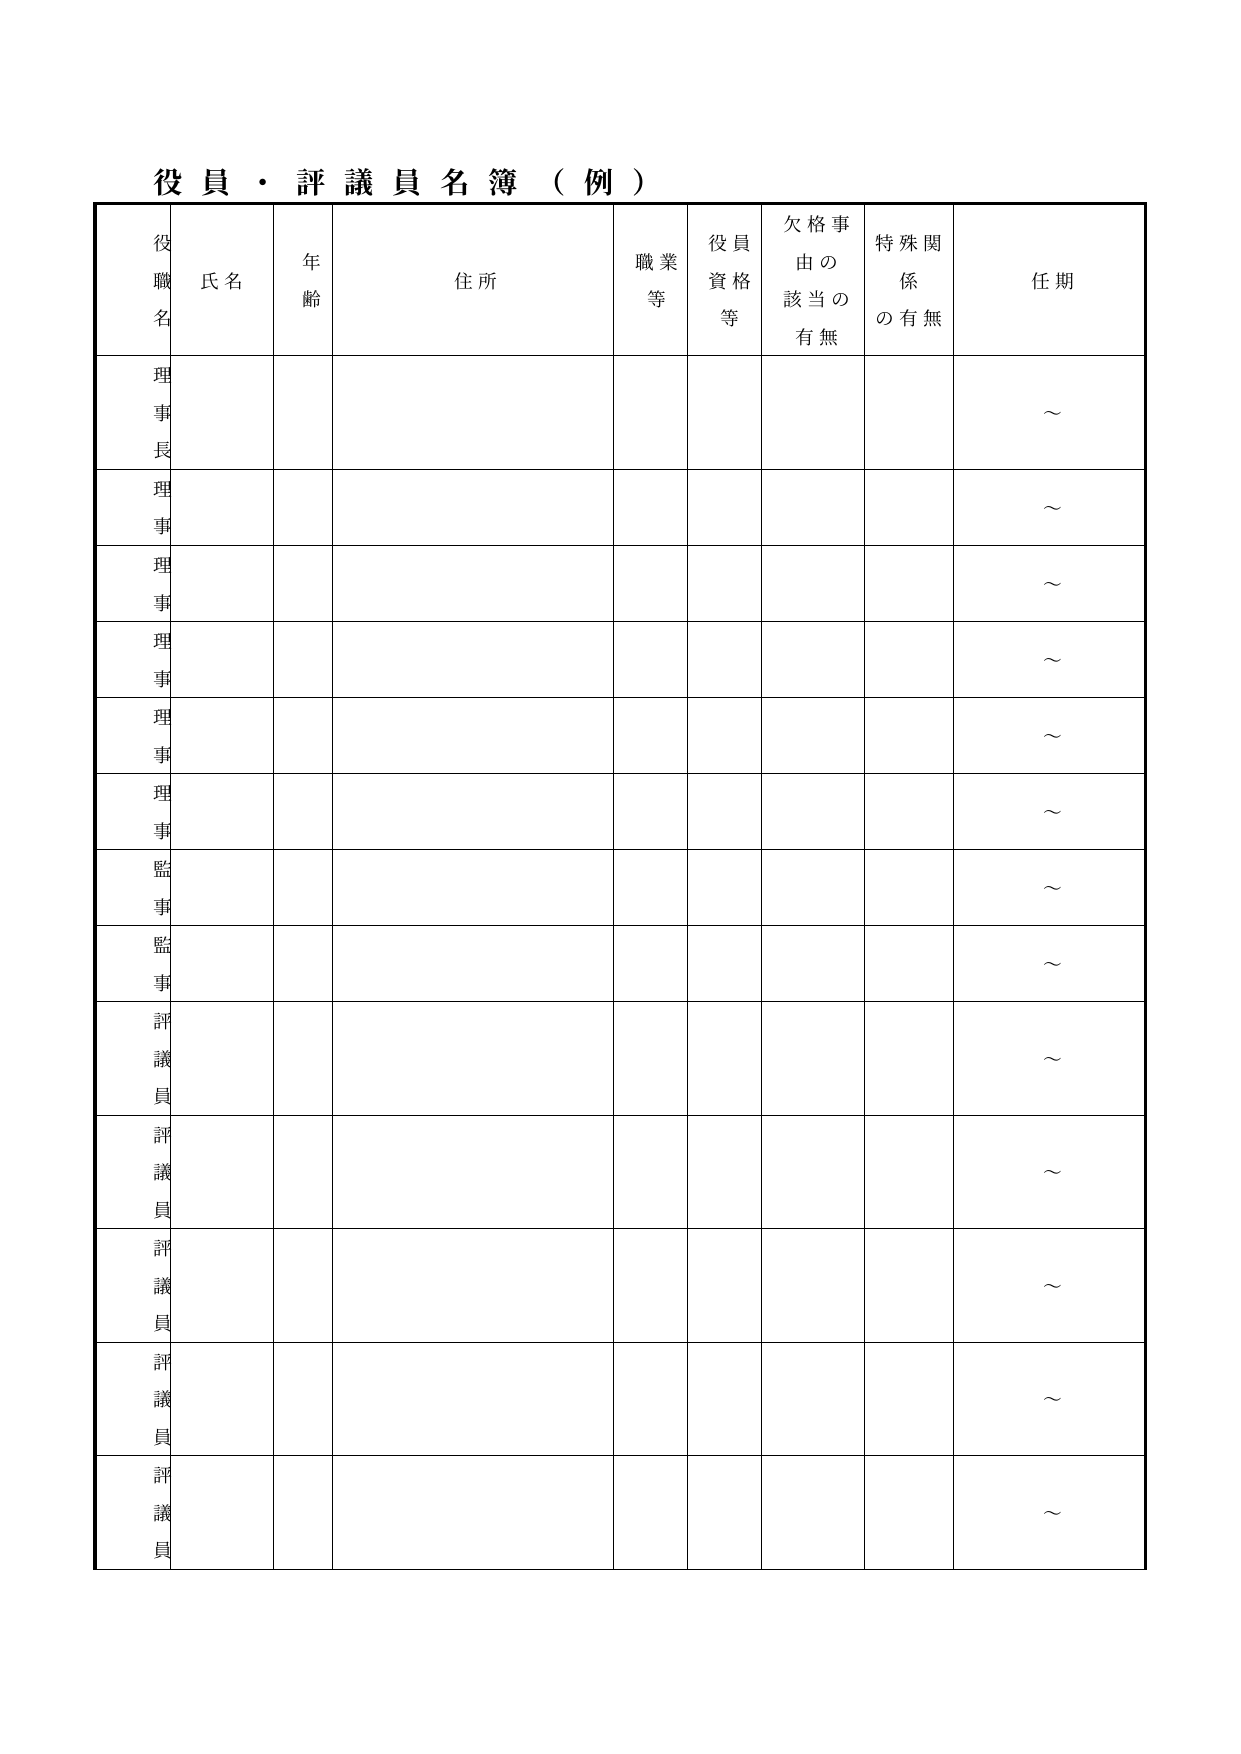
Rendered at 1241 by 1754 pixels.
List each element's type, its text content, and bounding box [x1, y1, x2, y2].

table_cell [865, 1002, 953, 1114]
table_cell [274, 546, 332, 621]
table_cell [171, 622, 273, 697]
table_cell ～ [954, 1002, 1144, 1114]
table_cell [688, 698, 761, 773]
table_cell [614, 1002, 687, 1114]
table_cell 評議員 [97, 1456, 170, 1569]
table_cell [688, 1116, 761, 1228]
table_cell ～ [954, 926, 1144, 1001]
table_cell [762, 774, 864, 849]
table_cell ～ [954, 1456, 1144, 1569]
table_cell [274, 1116, 332, 1228]
table_cell [762, 1116, 864, 1228]
table_header 特殊関係 の有無 [865, 205, 953, 355]
table_header 年齢 [274, 205, 332, 355]
table_cell [614, 774, 687, 849]
table_cell [614, 622, 687, 697]
table_cell [762, 850, 864, 925]
table_cell [865, 850, 953, 925]
table_cell [688, 622, 761, 697]
table_cell [614, 1343, 687, 1455]
table_cell 監事 [97, 926, 170, 1001]
table_cell [171, 1002, 273, 1114]
table_cell [614, 1456, 687, 1569]
table_cell ～ [954, 356, 1144, 469]
table_cell [688, 1002, 761, 1114]
table_cell [688, 546, 761, 621]
table_cell ～ [954, 470, 1144, 545]
table_cell [274, 774, 332, 849]
table_cell [333, 926, 613, 1001]
table_cell ～ [954, 1343, 1144, 1455]
table_header 役員 資格等 [688, 205, 761, 355]
table_cell [614, 698, 687, 773]
table_cell [688, 926, 761, 1001]
table_cell [614, 1229, 687, 1342]
table_cell ～ [954, 622, 1144, 697]
table_cell 評議員 [97, 1116, 170, 1228]
table_cell [333, 698, 613, 773]
table_cell [333, 850, 613, 925]
table_cell [865, 356, 953, 469]
table_cell 理事 [97, 546, 170, 621]
table_cell [865, 470, 953, 545]
table_cell [171, 1116, 273, 1228]
table_cell ～ [954, 698, 1144, 773]
table_cell ～ [954, 774, 1144, 849]
table_cell 評議員 [97, 1002, 170, 1114]
table_cell [614, 356, 687, 469]
table_cell [171, 774, 273, 849]
table_header 職業等 [614, 205, 687, 355]
table_header 任期 [954, 205, 1144, 355]
table_cell [274, 926, 332, 1001]
table_header 役職名 [97, 205, 170, 355]
table_cell ～ [954, 1116, 1144, 1228]
table_cell [333, 546, 613, 621]
table_cell [171, 1229, 273, 1342]
table_cell [865, 546, 953, 621]
table_cell [614, 926, 687, 1001]
table_cell [688, 1229, 761, 1342]
table_cell [688, 774, 761, 849]
table_cell [333, 1002, 613, 1114]
table_cell ～ [954, 850, 1144, 925]
table_cell [333, 356, 613, 469]
table_cell [274, 1343, 332, 1455]
table_cell [333, 774, 613, 849]
table_cell [614, 850, 687, 925]
table_cell 評議員 [97, 1229, 170, 1342]
table_cell [274, 1229, 332, 1342]
table_cell [171, 546, 273, 621]
table_cell [171, 470, 273, 545]
table_cell [762, 622, 864, 697]
table_cell [274, 1002, 332, 1114]
table_cell 理事長 [97, 356, 170, 469]
table_cell [865, 1116, 953, 1228]
table_cell [762, 698, 864, 773]
table_cell [274, 1456, 332, 1569]
table_cell [614, 470, 687, 545]
table_cell [762, 546, 864, 621]
table_cell [688, 1456, 761, 1569]
table_cell [865, 698, 953, 773]
table_cell [274, 622, 332, 697]
table_cell [333, 1229, 613, 1342]
table_cell [688, 1343, 761, 1455]
table_cell [688, 850, 761, 925]
table_cell [333, 1343, 613, 1455]
table_cell [333, 622, 613, 697]
table_cell [171, 356, 273, 469]
table_cell [333, 470, 613, 545]
table_cell [762, 356, 864, 469]
table_cell [865, 622, 953, 697]
table_cell [865, 1229, 953, 1342]
table_cell [865, 1343, 953, 1455]
table_cell [274, 850, 332, 925]
table_cell [614, 546, 687, 621]
table_cell 理事 [97, 698, 170, 773]
table_cell [762, 470, 864, 545]
table_cell [333, 1456, 613, 1569]
table_cell [171, 926, 273, 1001]
text 役員・評議員名簿（例） [153, 127, 1087, 202]
table_cell [333, 1116, 613, 1228]
table_cell [171, 1343, 273, 1455]
table_cell [274, 698, 332, 773]
table_cell [865, 926, 953, 1001]
table_cell [171, 698, 273, 773]
table_header 欠格事由の 該当の有無 [762, 205, 864, 355]
table_cell [865, 1456, 953, 1569]
table_cell [762, 1456, 864, 1569]
table_cell [762, 1002, 864, 1114]
table_cell 監事 [97, 850, 170, 925]
table_cell [762, 926, 864, 1001]
table_cell [274, 356, 332, 469]
table_cell [274, 470, 332, 545]
table_cell ～ [954, 546, 1144, 621]
table_cell [171, 1456, 273, 1569]
table_cell [614, 1116, 687, 1228]
table_cell [688, 356, 761, 469]
table_cell ～ [954, 1229, 1144, 1342]
table_cell [171, 850, 273, 925]
table_cell 評議員 [97, 1343, 170, 1455]
table_header 氏名 [171, 205, 273, 355]
table_cell [865, 774, 953, 849]
table_header 住所 [333, 205, 613, 355]
table_cell [762, 1343, 864, 1455]
table_cell 理事 [97, 470, 170, 545]
table_cell [688, 470, 761, 545]
table_cell 理事 [97, 622, 170, 697]
table_cell [762, 1229, 864, 1342]
table_cell 理事 [97, 774, 170, 849]
